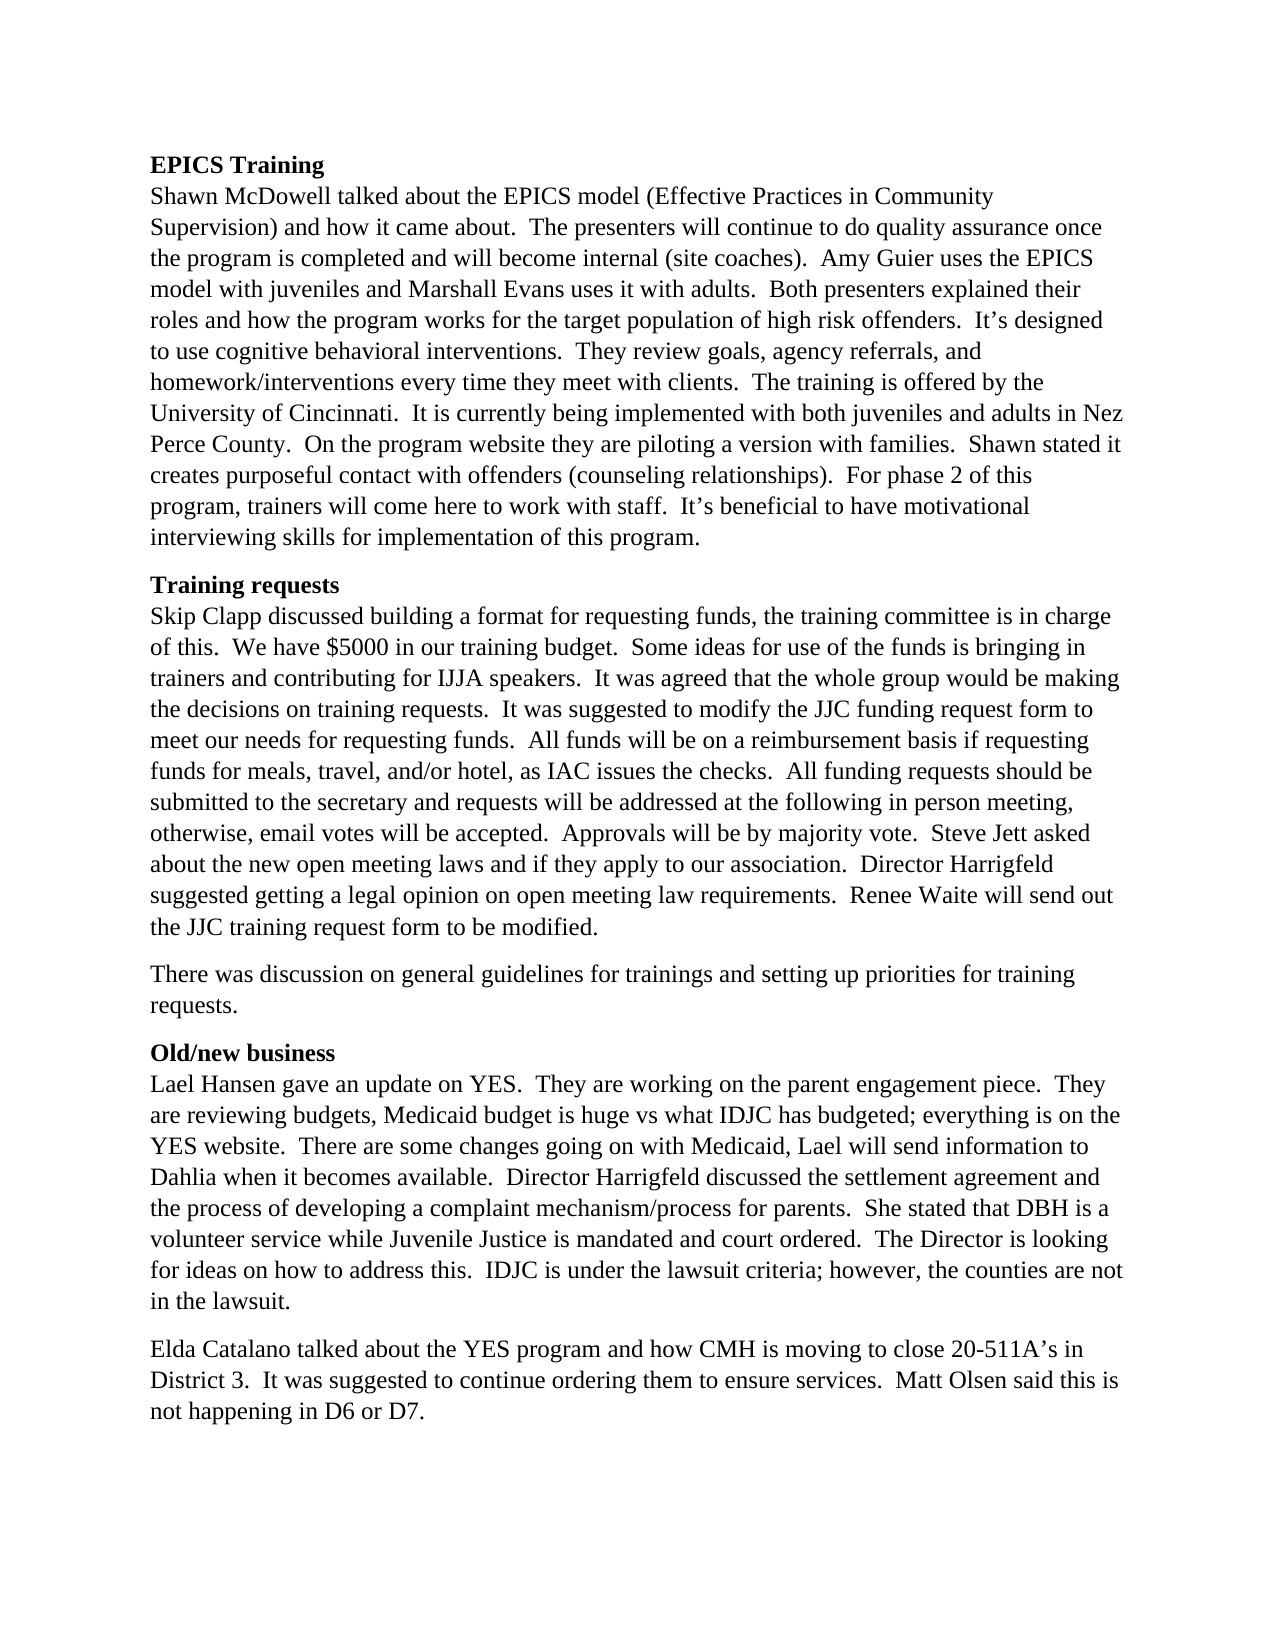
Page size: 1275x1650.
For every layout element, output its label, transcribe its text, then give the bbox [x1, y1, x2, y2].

text Elda Catalano talked about the YES program and how CMH is moving to close 20-511A’s in District 3. It was suggested to continue ordering them to ensure services. Matt Olsen said this is not happening in D6 or D7. [150, 1334, 1125, 1425]
text Training requests [150, 570, 1125, 599]
text EPICS Training [150, 150, 1125, 179]
text Lael Hansen gave an update on YES. They are working on the parent engagement piece. They are reviewing budgets, Medicaid budget is huge vs what IDJC has budgeted; everything is on the YES website. There are some changes going on with Medicaid, Lael will send information to Dahlia when it becomes available. Director Harrigfeld discussed the settlement agreement and the process of developing a complaint mechanism/process for parents. She stated that DBH is a volunteer service while Juvenile Justice is mandated and court ordered. The Director is looking for ideas on how to address this. IDJC is under the lawsuit criteria; however, the counties are not in the lawsuit. [150, 1069, 1125, 1315]
text Old/new business [150, 1038, 1125, 1067]
text Shawn McDowell talked about the EPICS model (Effective Practices in Community Supervision) and how it came about. The presenters will continue to do quality assurance once the program is completed and will become internal (site coaches). Amy Guier uses the EPICS model with juveniles and Marshall Evans uses it with adults. Both presenters explained their roles and how the program works for the target population of high risk offenders. It’s designed to use cognitive behavioral interventions. They review goals, agency referrals, and homework/interventions every time they meet with clients. The training is offered by the University of Cincinnati. It is currently being implemented with both juveniles and adults in Nez Perce County. On the program website they are piloting a version with families. Shawn stated it creates purposeful contact with offenders (counseling relationships). For phase 2 of this program, trainers will come here to work with staff. It’s beneficial to have motivational interviewing skills for implementation of this program. [150, 181, 1125, 551]
text There was discussion on general guidelines for trainings and setting up priorities for training requests. [150, 959, 1125, 1019]
text Skip Clapp discussed building a format for requesting funds, the training committee is in charge of this. We have $5000 in our training budget. Some ideas for use of the funds is bringing in trainers and contributing for IJJA speakers. It was agreed that the whole group would be making the decisions on training requests. It was suggested to modify the JJC funding request form to meet our needs for requesting funds. All funds will be on a reimbursement basis if requesting funds for meals, travel, and/or hotel, as IAC issues the checks. All funding requests should be submitted to the secretary and requests will be addressed at the following in person meeting, otherwise, email votes will be accepted. Approvals will be by majority vote. Steve Jett asked about the new open meeting laws and if they apply to our association. Director Harrigfeld suggested getting a legal opinion on open meeting law requirements. Renee Waite will send out the JJC training request form to be modified. [150, 601, 1125, 940]
